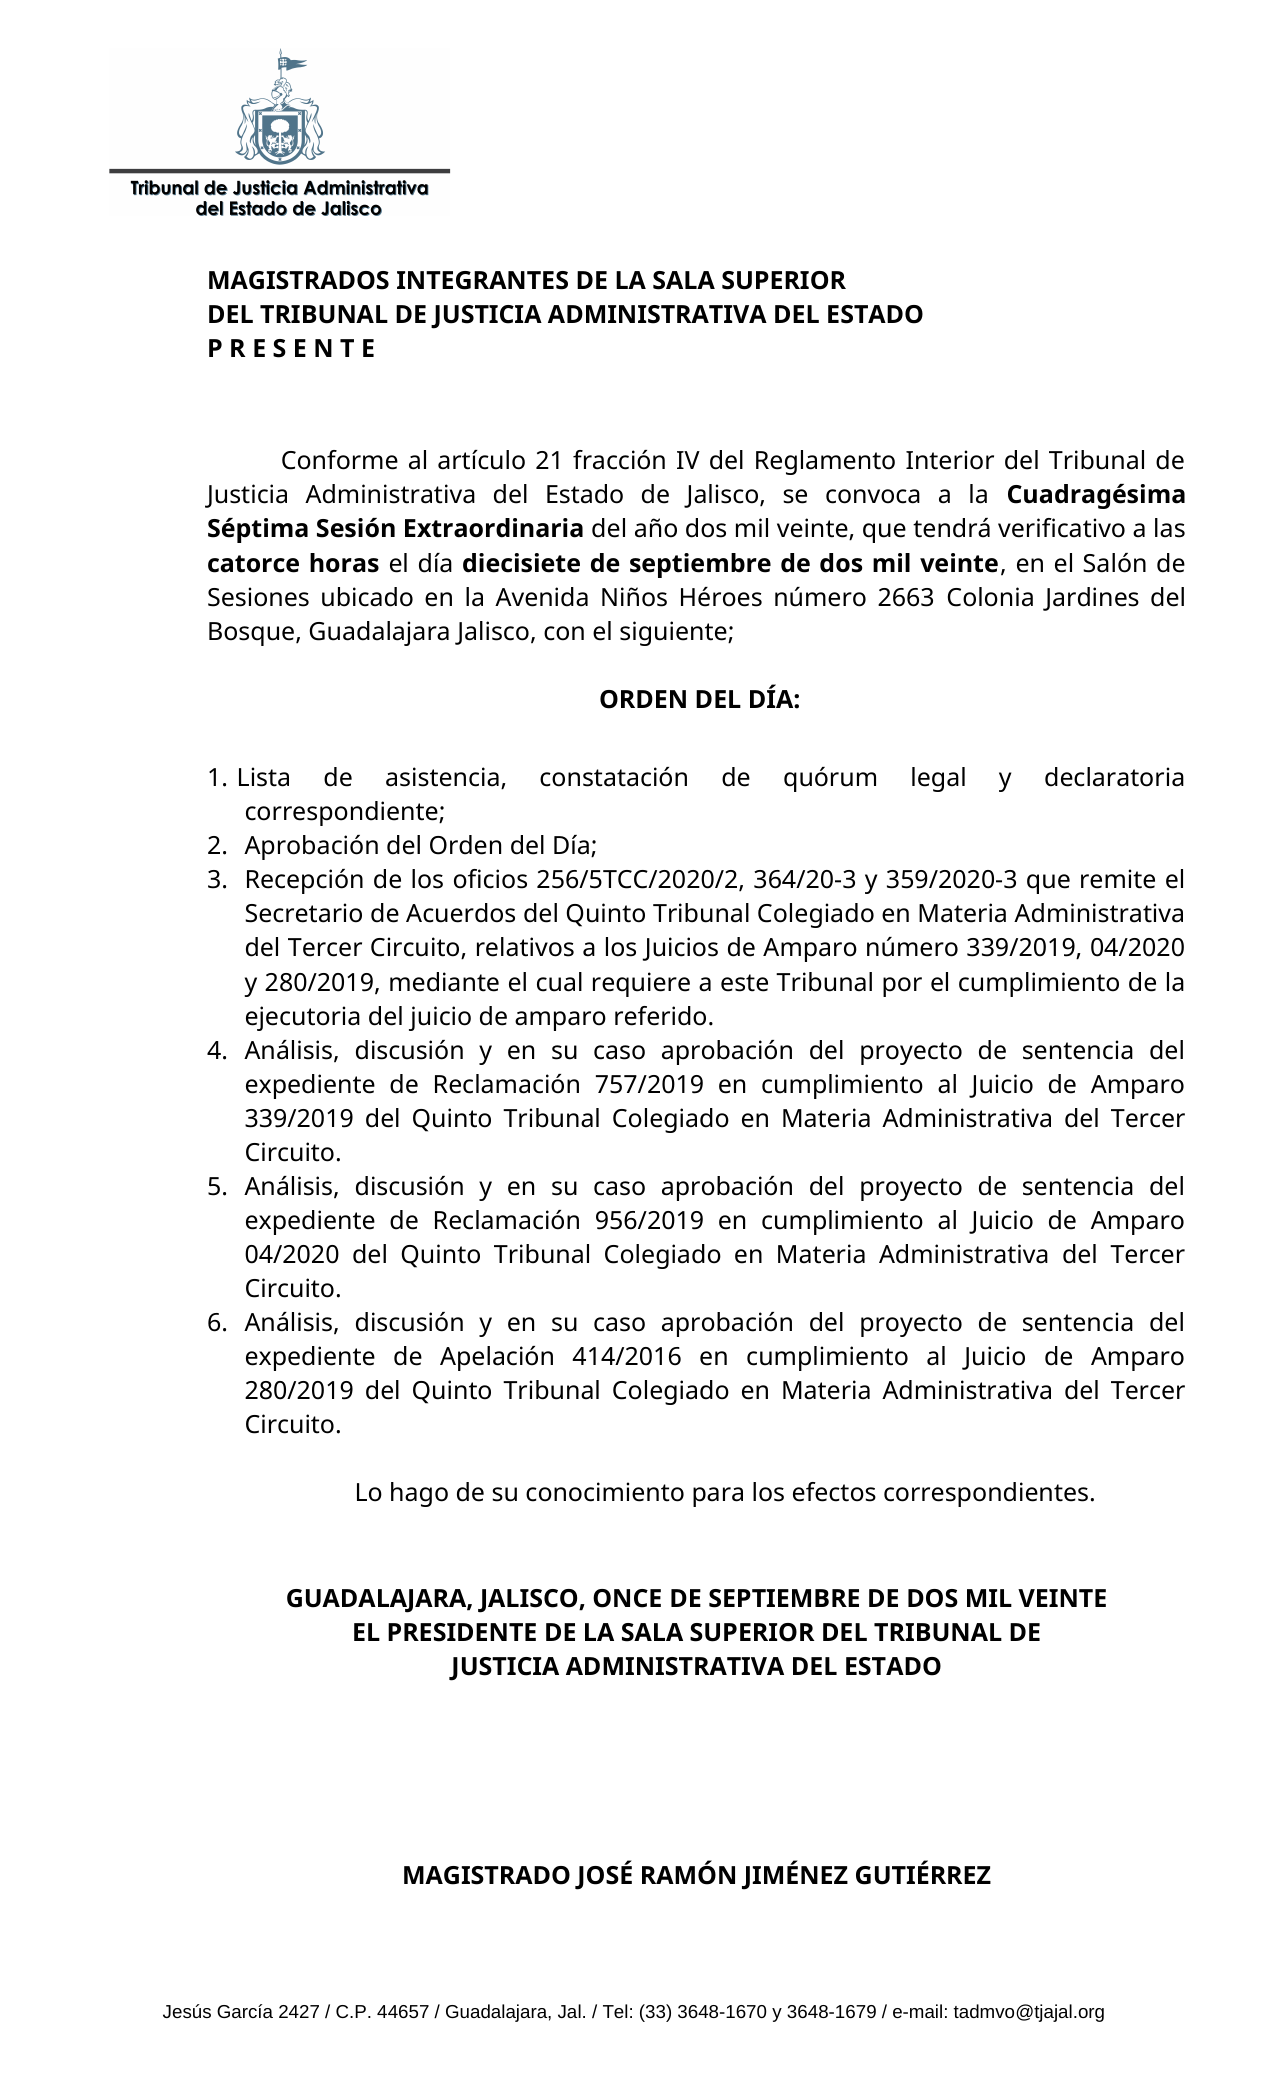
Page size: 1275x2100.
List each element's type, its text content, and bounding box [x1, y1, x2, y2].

text MAGISTRADOS INTEGRANTES DE LA SALA SUPERIOR [207, 262, 1186, 297]
list Análisis, discusión y en su caso aprobación del proyecto de sentencia del expediente de Reclamación 757/2019 en cumplimiento al Juicio de Amparo 339/2019 del Quinto Tribunal Colegiado en Materia Administrativa del Tercer Circuito. [207, 1032, 1186, 1168]
text JUSTICIA ADMINISTRATIVA DEL ESTADO [207, 1649, 1186, 1683]
text Lo hago de su conocimiento para los efectos correspondientes. [207, 1475, 1186, 1509]
list Análisis, discusión y en su caso aprobación del proyecto de sentencia del expediente de Apelación 414/2016 en cumplimiento al Juicio de Amparo 280/2019 del Quinto Tribunal Colegiado en Materia Administrativa del Tercer Circuito. [207, 1305, 1186, 1441]
list Lista de asistencia, constatación de quórum legal y declaratoria correspondiente; [207, 760, 1186, 828]
text MAGISTRADO JOSÉ RAMÓN JIMÉNEZ GUTIÉRREZ [207, 1858, 1186, 1892]
text GUADALAJARA, JALISCO, ONCE DE SEPTIEMBRE DE DOS MIL VEINTE [207, 1581, 1186, 1614]
text DEL TRIBUNAL DE JUSTICIA ADMINISTRATIVA DEL ESTADO [207, 297, 1186, 331]
text ORDEN DEL DÍA: [207, 681, 1192, 716]
text P R E S E N T E [207, 331, 1186, 365]
text Conforme al artículo 21 fracción IV del Reglamento Interior del Tribunal de Justicia Administrativa del Estado de Jalisco, se convoca a la Cuadragésima Séptima Sesión Extraordinaria del año dos mil veinte, que tendrá verificativo a las catorce horas el día diecisiete de septiembre de dos mil veinte, en el Salón de Sesiones ubicado en la Avenida Niños Héroes número 2663 Colonia Jardines del Bosque, Guadalajara Jalisco, con el siguiente; [207, 443, 1186, 647]
text EL PRESIDENTE DE LA SALA SUPERIOR DEL TRIBUNAL DE [207, 1614, 1186, 1649]
list Aprobación del Orden del Día; [207, 828, 1186, 862]
list Análisis, discusión y en su caso aprobación del proyecto de sentencia del expediente de Reclamación 956/2019 en cumplimiento al Juicio de Amparo 04/2020 del Quinto Tribunal Colegiado en Materia Administrativa del Tercer Circuito. [207, 1168, 1186, 1305]
picture [109, 48, 451, 216]
list Recepción de los oficios 256/5TCC/2020/2, 364/20-3 y 359/2020-3 que remite el Secretario de Acuerdos del Quinto Tribunal Colegiado en Materia Administrativa del Tercer Circuito, relativos a los Juicios de Amparo número 339/2019, 04/2020 y 280/2019, mediante el cual requiere a este Tribunal por el cumplimiento de la ejecutoria del juicio de amparo referido. [207, 862, 1186, 1032]
